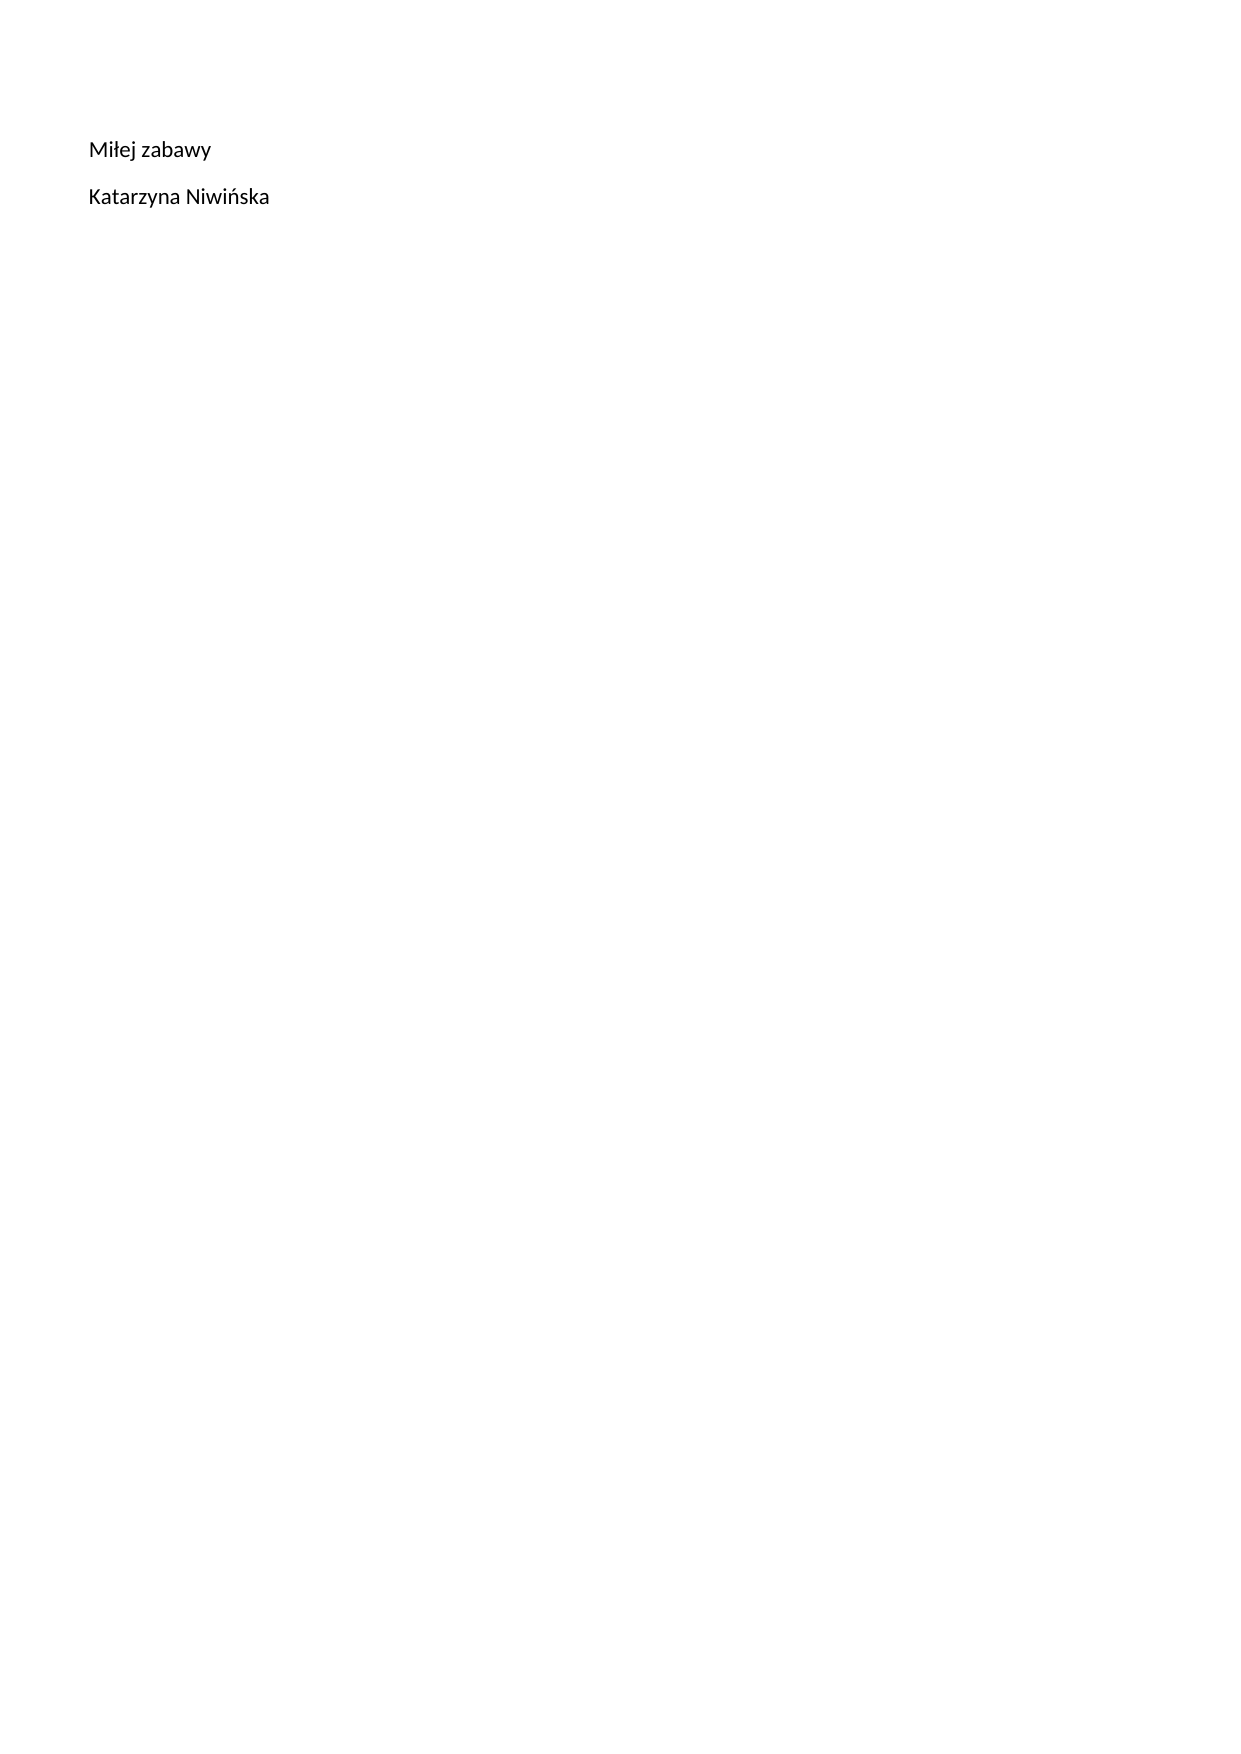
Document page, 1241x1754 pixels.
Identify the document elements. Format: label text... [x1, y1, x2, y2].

text Miłej zabawy [89, 136, 1152, 163]
text Katarzyna Niwińska [89, 182, 1152, 210]
